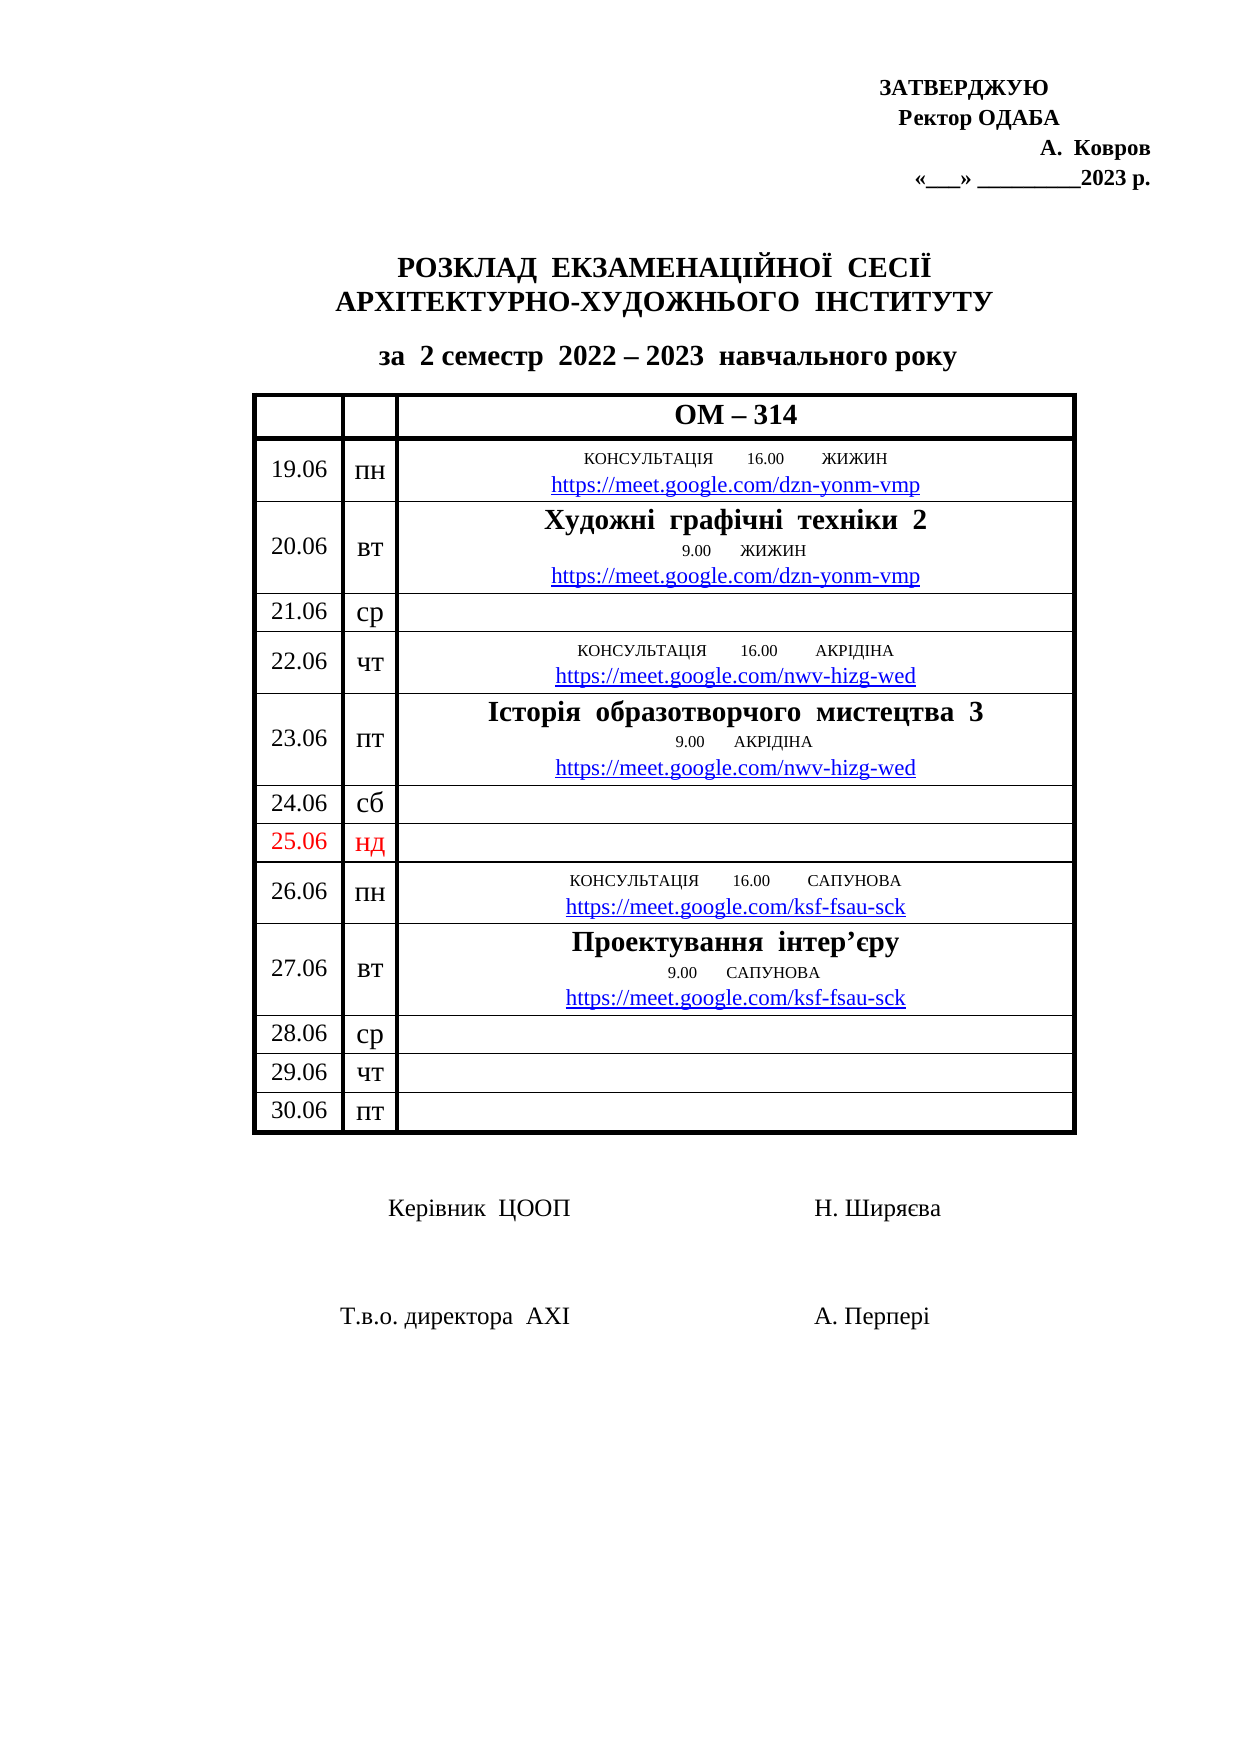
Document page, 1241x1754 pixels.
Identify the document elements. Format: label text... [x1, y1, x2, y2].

table_cell 22.06 [257, 632, 341, 693]
table_cell 24.06 [257, 786, 341, 823]
text РОЗКЛАД ЕКЗАМЕНАЦІЙНОЇ СЕСІЇ [177, 250, 1152, 284]
table_cell [399, 786, 1072, 823]
table_cell сб [345, 786, 395, 823]
table_cell вт [345, 502, 395, 593]
table_cell 30.06 [257, 1093, 341, 1130]
table_cell Проектування інтер’єру 9.00 САПУНОВА https://meet.google.com/ksf-fsau-sck [399, 924, 1072, 1015]
table_cell 23.06 [257, 694, 341, 784]
table_cell [399, 1093, 1072, 1130]
table_cell 21.06 [257, 594, 341, 631]
table_cell пт [345, 694, 395, 784]
table_cell 29.06 [257, 1054, 341, 1092]
table_cell ср [345, 594, 395, 631]
table_header ОМ – 314 [399, 397, 1072, 436]
text Ректор ОДАБА [177, 104, 1152, 130]
table_cell чт [345, 1054, 395, 1092]
table_cell КОНСУЛЬТАЦІЯ 16.00 САПУНОВА https://meet.google.com/ksf-fsau-sck [399, 863, 1072, 923]
table_cell 19.06 [257, 441, 341, 501]
table_header [257, 397, 341, 436]
table_cell 27.06 [257, 924, 341, 1015]
table_cell чт [345, 632, 395, 693]
table_cell 28.06 [257, 1016, 341, 1053]
table_cell пт [345, 1093, 395, 1130]
table_cell [399, 824, 1072, 861]
table_cell вт [345, 924, 395, 1015]
table_cell КОНСУЛЬТАЦІЯ 16.00 АКРІДІНА https://meet.google.com/nwv-hizg-wed [399, 632, 1072, 693]
table_cell нд [345, 824, 395, 861]
text Керівник ЦООП Н. Ширяєва [177, 1193, 1152, 1222]
table_header [345, 397, 395, 436]
table_cell пн [345, 441, 395, 501]
table_cell Художні графічні техніки 2 9.00 ЖИЖИН https://meet.google.com/dzn-yonm-vmp [399, 502, 1072, 593]
text А. Ковров [177, 134, 1152, 161]
table_cell 20.06 [257, 502, 341, 593]
table_cell пн [345, 863, 395, 923]
table_cell ср [345, 1016, 395, 1053]
table_cell КОНСУЛЬТАЦІЯ 16.00 ЖИЖИН https://meet.google.com/dzn-yonm-vmp [399, 441, 1072, 501]
table_cell [399, 1016, 1072, 1053]
text за 2 семестр 2022 – 2023 навчального року [177, 338, 1152, 372]
text ЗАТВЕРДЖУЮ [177, 74, 1152, 100]
text Т.в.о. директора АХІ А. Перпері [177, 1301, 1152, 1329]
text «___» _________2023 р. [177, 164, 1152, 191]
table_cell 26.06 [257, 863, 341, 923]
table_cell Історія образотворчого мистецтва 3 9.00 АКРІДІНА https://meet.google.com/nwv-hizg-wed [399, 694, 1072, 784]
table_cell [399, 1054, 1072, 1092]
table_cell [399, 594, 1072, 631]
table_cell 25.06 [257, 824, 341, 861]
text АРХІТЕКТУРНО-ХУДОЖНЬОГО ІНСТИТУТУ [177, 284, 1152, 317]
